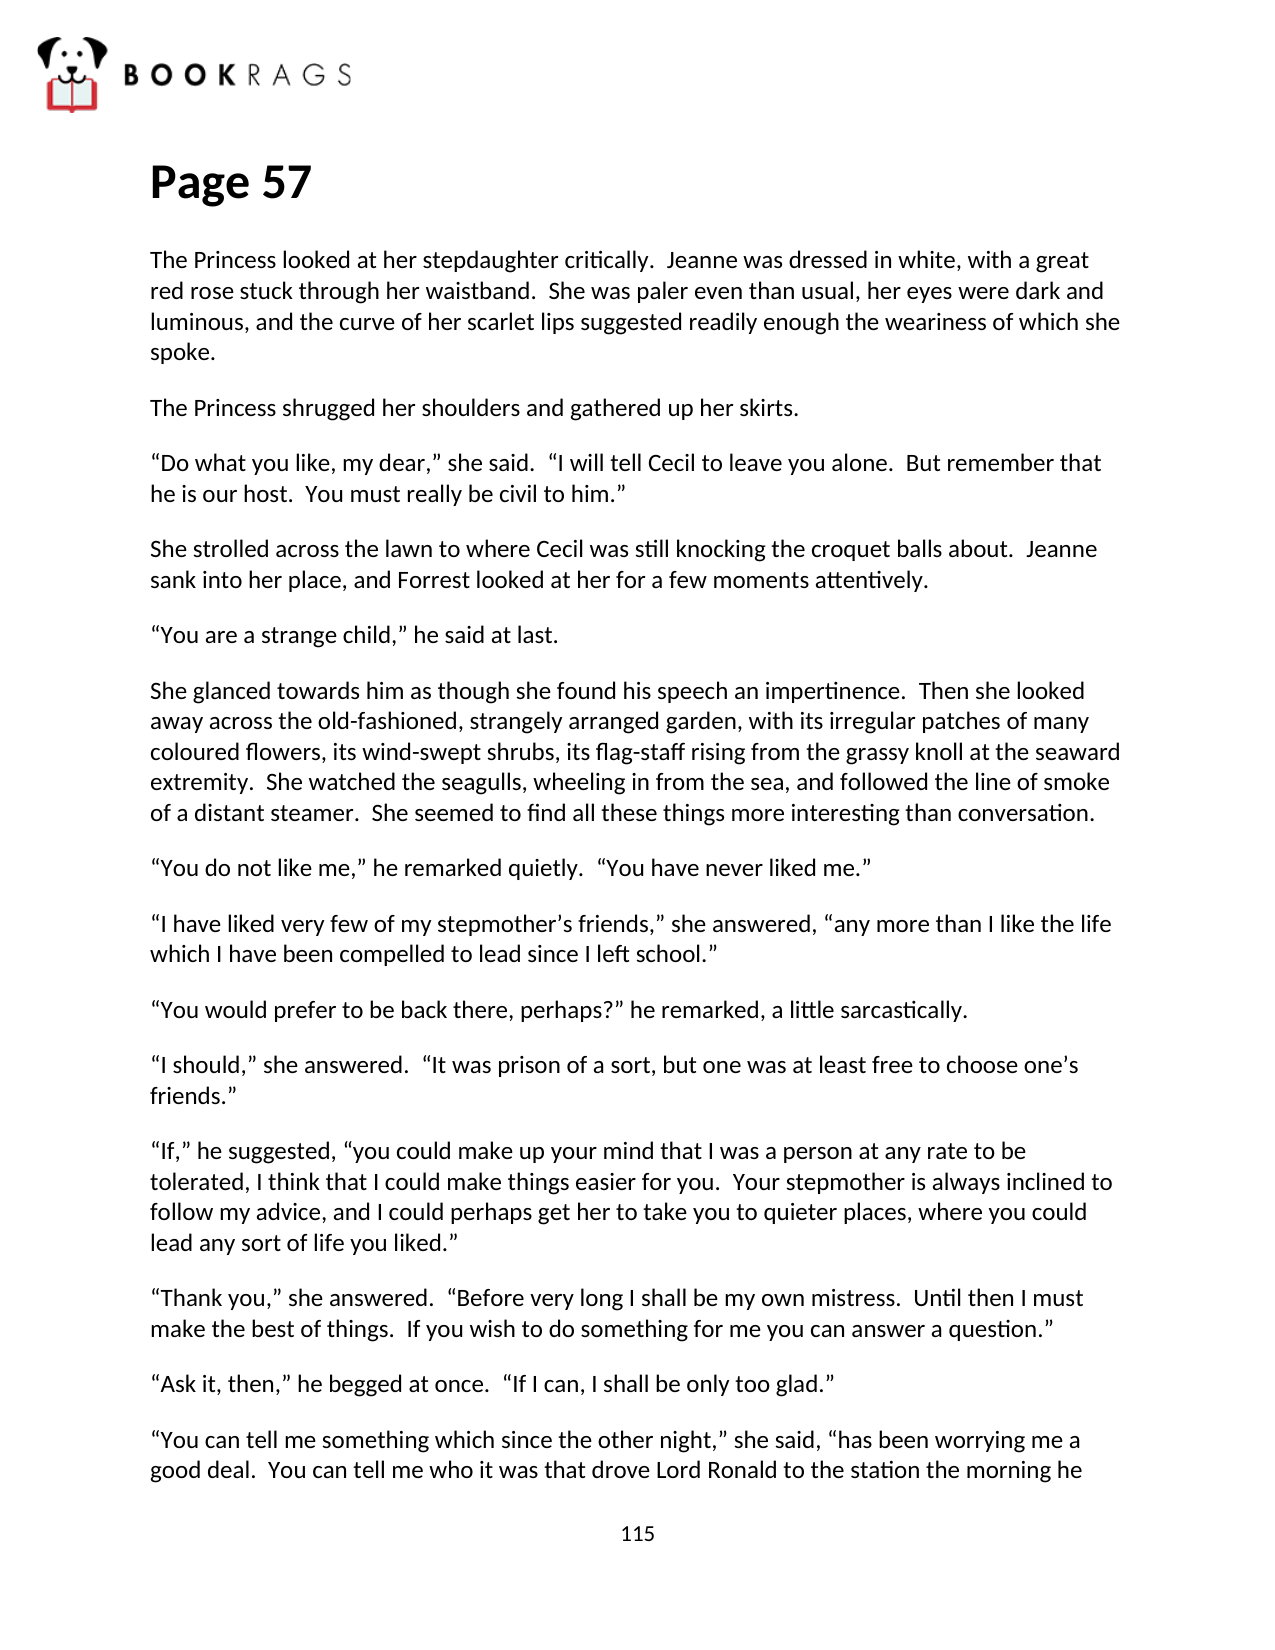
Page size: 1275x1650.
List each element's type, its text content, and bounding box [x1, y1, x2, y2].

text “You are a strange child,” he said at last. [150, 619, 1125, 650]
text The Princess shrugged her shoulders and gathered up her skirts. [150, 392, 1125, 422]
text “You do not like me,” he remarked quietly. “You have never liked me.” [150, 852, 1125, 883]
text She strolled across the lawn to where Cecil was still knocking the croquet balls about. Jeanne sank into her place, and Forrest looked at her for a few moments attentively. [150, 533, 1125, 594]
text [150, 1424, 1125, 1485]
text “Thank you,” she answered. “Before very long I shall be my own mistress. Until then I must make the best of things. If you wish to do something for me you can answer a question.” [150, 1283, 1125, 1344]
text She glanced towards him as though she found his speech an impertinence. Then she looked away across the old-fashioned, strangely arranged garden, with its irregular patches of many coloured flowers, its wind-swept shrubs, its flag-staff rising from the grassy knoll at the seaward extremity. She watched the seagulls, wheeling in from the sea, and followed the line of smoke of a distant steamer. She seemed to find all these things more interesting than conversation. [150, 675, 1125, 827]
picture [37, 37, 351, 113]
text “I should,” she answered. “It was prison of a sort, but one was at least free to choose one’s friends.” [150, 1049, 1125, 1111]
text Page 57 [150, 150, 1125, 211]
text The Princess looked at her stepdaughter critically. Jeanne was dressed in white, with a great red rose stuck through her waistband. She was paler even than usual, her eyes were dark and luminous, and the curve of her scarlet lips suggested readily enough the weariness of which she spoke. [150, 244, 1125, 367]
text “I have liked very few of my stepmother’s friends,” she answered, “any more than I like the life which I have been compelled to lead since I left school.” [150, 908, 1125, 969]
text “If,” he suggested, “you could make up your mind that I was a person at any rate to be tolerated, I think that I could make things easier for you. Your stepmother is always inclined to follow my advice, and I could perhaps get her to take you to quieter places, where you could lead any sort of life you liked.” [150, 1136, 1125, 1258]
text “Do what you like, my dear,” she said. “I will tell Cecil to leave you alone. But remember that he is our host. You must really be civil to him.” [150, 447, 1125, 508]
text “You would prefer to be back there, perhaps?” he remarked, a little sarcastically. [150, 994, 1125, 1024]
text “Ask it, then,” he begged at once. “If I can, I shall be only too glad.” [150, 1369, 1125, 1399]
